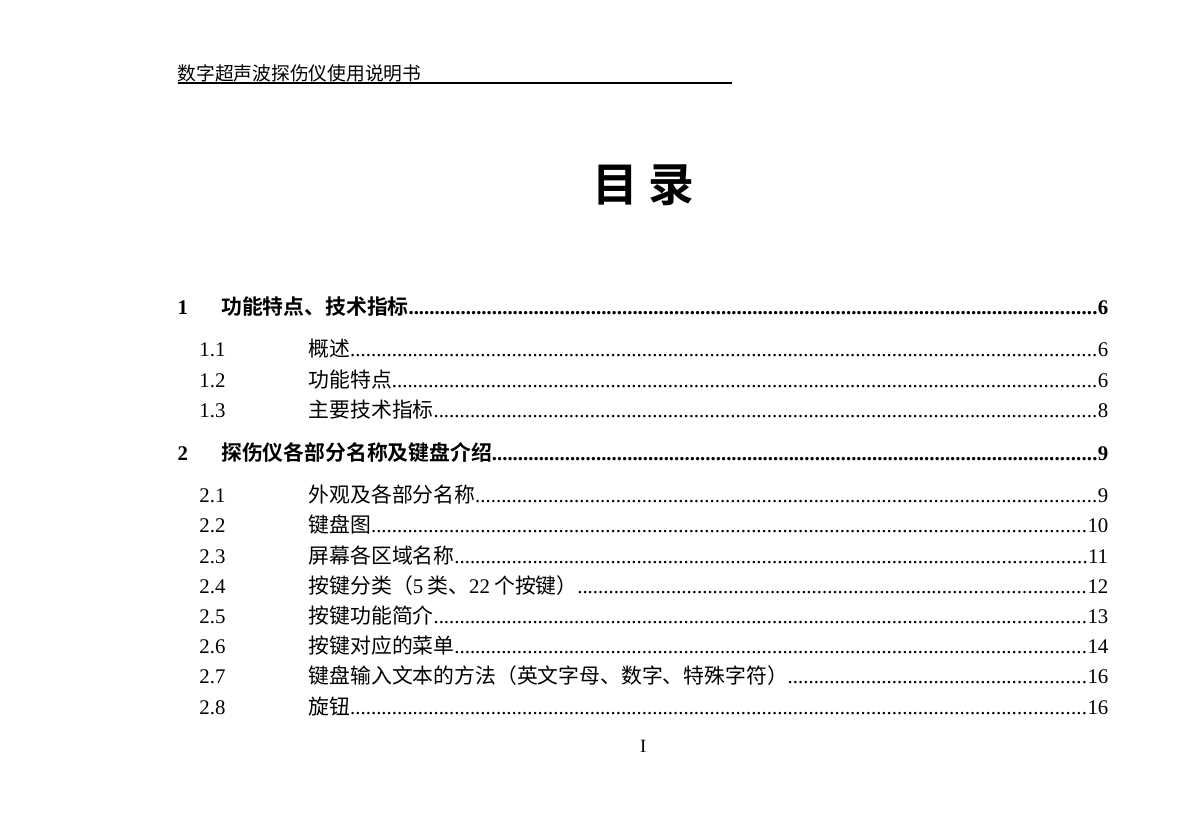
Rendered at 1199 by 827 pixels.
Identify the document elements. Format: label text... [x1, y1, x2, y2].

text 2.8 旋钮 16 [199, 690, 1109, 720]
text 1 功能特点、技术指标 6 [177, 290, 1109, 320]
text 目 录 [177, 149, 1109, 215]
text 2.1 外观及各部分名称 9 [199, 478, 1109, 509]
text 2.2 键盘图 10 [199, 509, 1109, 539]
text 2.4 按键分类（5类、22个按键） 12 [199, 569, 1109, 599]
text 1.2 功能特点 6 [199, 363, 1109, 393]
text 2 探伤仪各部分名称及键盘介绍 9 [177, 436, 1109, 466]
text 2.5 按键功能简介 13 [199, 599, 1109, 629]
text 2.3 屏幕各区域名称 11 [199, 539, 1109, 569]
text 1.1 概述 6 [199, 333, 1109, 363]
text 2.6 按键对应的菜单 14 [199, 629, 1109, 660]
text 2.7 键盘输入文本的方法（英文字母、数字、特殊字符） 16 [199, 660, 1109, 690]
text 1.3 主要技术指标 8 [199, 393, 1109, 423]
